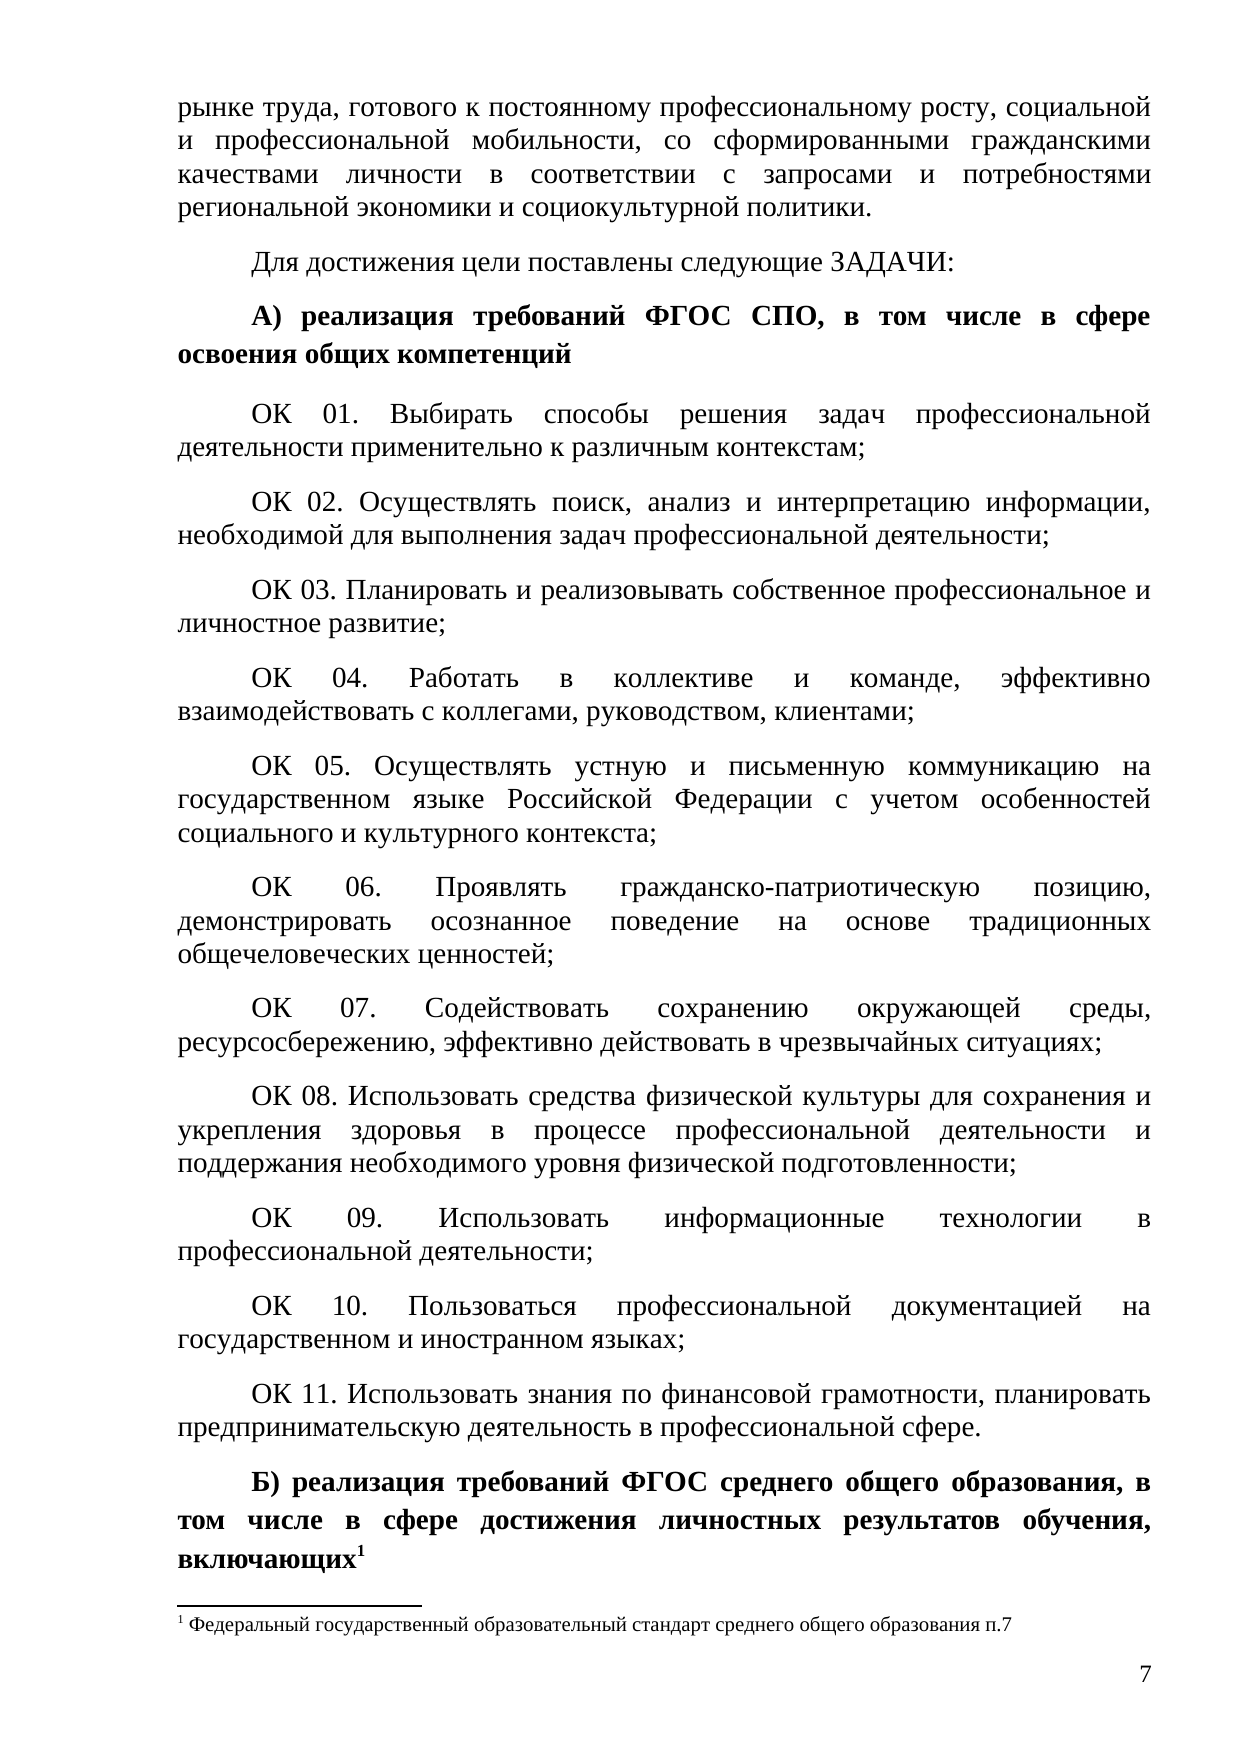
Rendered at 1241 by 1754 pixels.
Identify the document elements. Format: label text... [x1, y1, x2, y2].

text ОК 10. Пользоваться профессиональной документацией на государственном и иностранном языках; [177, 1288, 1152, 1355]
text Б) реализация требований ФГОС среднего общего образования, в том числе в сфере достижения личностных результатов обучения, включающих [177, 1464, 1152, 1574]
text ОК 03. Планировать и реализовывать собственное профессиональное и личностное развитие; [177, 572, 1152, 639]
text ОК 01. Выбирать способы решения задач профессиональной деятельности применительно к различным контекстам; [177, 396, 1152, 463]
text ОК 11. Использовать знания по финансовой грамотности, планировать предпринимательскую деятельность в профессиональной сфере. [177, 1376, 1152, 1443]
text ОК 02. Осуществлять поиск, анализ и интерпретацию информации, необходимой для выполнения задач профессиональной деятельности; [177, 484, 1152, 551]
text ОК 07. Содействовать сохранению окружающей среды, ресурсосбережению, эффективно действовать в чрезвычайных ситуациях; [177, 991, 1152, 1058]
text ОК 04. Работать в коллективе и команде, эффективно взаимодействовать с коллегами, руководством, клиентами; [177, 660, 1152, 727]
text Для достижения цели поставлены следующие ЗАДАЧИ: [177, 244, 1152, 277]
text ОК 05. Осуществлять устную и письменную коммуникацию на государственном языке Российской Федерации с учетом особенностей социального и культурного контекста; [177, 748, 1152, 848]
text ОК 09. Использовать информационные технологии в профессиональной деятельности; [177, 1200, 1152, 1267]
text ОК 08. Использовать средства физической культуры для сохранения и укрепления здоровья в процессе профессиональной деятельности и поддержания необходимого уровня физической подготовленности; [177, 1078, 1152, 1179]
text А) реализация требований ФГОС СПО, в том числе в сфере освоения общих компетенций [177, 298, 1152, 370]
text ОК 06. Проявлять гражданско-патриотическую позицию, демонстрировать осознанное поведение на основе традиционных общечеловеческих ценностей; [177, 869, 1152, 970]
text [177, 89, 1152, 223]
